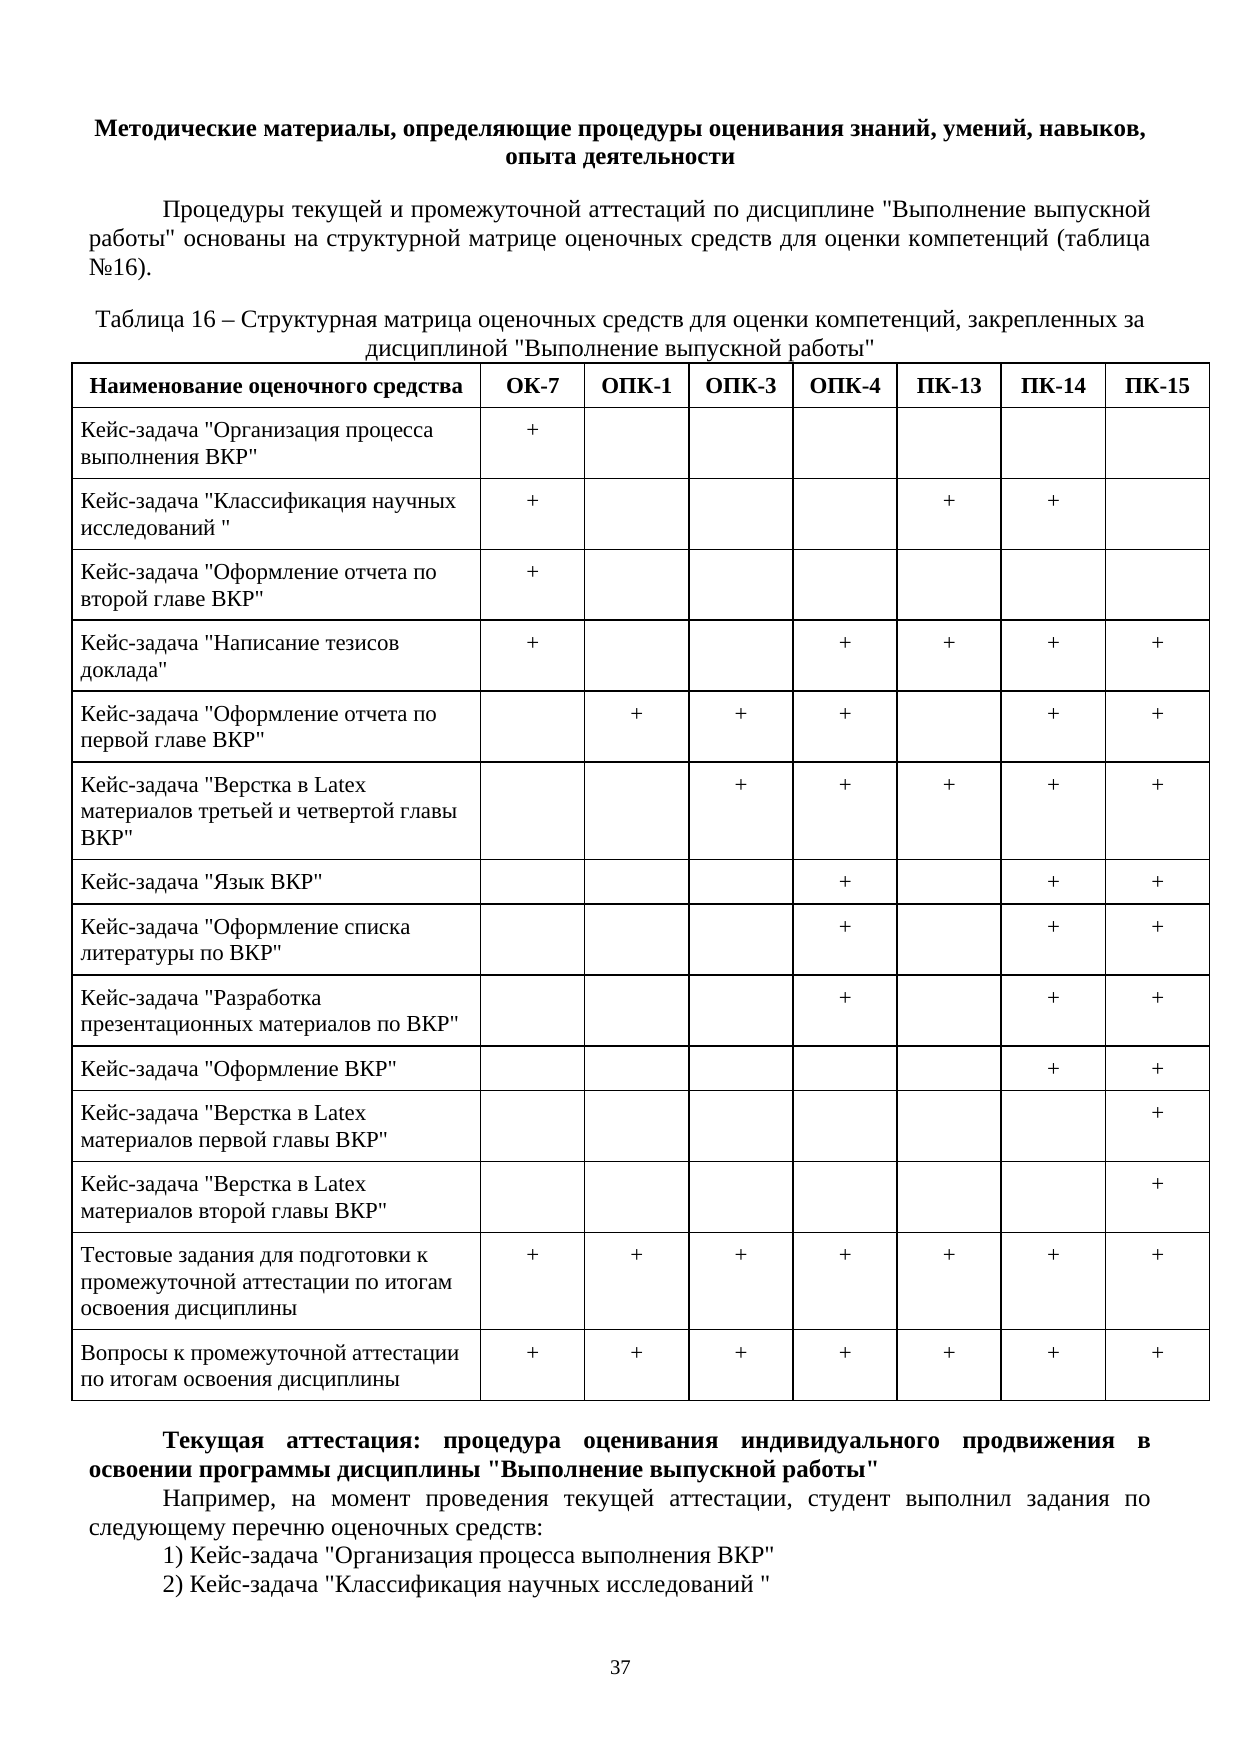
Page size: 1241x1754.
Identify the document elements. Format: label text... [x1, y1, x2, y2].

table_cell + [1002, 905, 1105, 974]
table_cell + [794, 860, 896, 903]
table_cell [898, 692, 1000, 761]
table_header ОПК-4 [794, 364, 896, 407]
table_cell + [898, 1330, 1000, 1400]
table_cell + [585, 1330, 688, 1400]
table_cell [794, 479, 896, 548]
table_cell [585, 1162, 688, 1231]
table_cell [481, 763, 584, 858]
text Например, на момент проведения текущей аттестации, студент выполнил задания по следующему перечню оценочных средств: [88, 1483, 1152, 1540]
table_cell Кейс-задача "Верстка в Latex материалов первой главы ВКР" [73, 1091, 480, 1161]
table_cell [898, 1047, 1000, 1089]
table_cell + [690, 1330, 792, 1400]
table_cell Кейс-задача "Организация процесса выполнения ВКР" [73, 408, 480, 477]
table_cell [481, 1091, 584, 1161]
table_cell + [1002, 479, 1105, 548]
table_cell + [690, 1233, 792, 1329]
table_cell [794, 1162, 896, 1231]
table_cell + [1106, 1330, 1209, 1400]
table_cell + [1106, 905, 1209, 974]
table_cell [481, 1047, 584, 1089]
table_header ПК-15 [1106, 364, 1209, 407]
table_cell Кейс-задача "Оформление ВКР" [73, 1047, 480, 1089]
table_cell + [1106, 1233, 1209, 1329]
table_cell + [898, 621, 1000, 690]
table_cell [898, 408, 1000, 477]
table_cell [898, 1162, 1000, 1231]
table_cell + [1106, 860, 1209, 903]
table_cell + [481, 1330, 584, 1400]
table_cell [481, 860, 584, 903]
table_cell + [794, 621, 896, 690]
table_cell + [1002, 1330, 1105, 1400]
table_cell + [898, 1233, 1000, 1329]
table_cell [585, 408, 688, 477]
table_cell Кейс-задача "Разработка презентационных материалов по ВКР" [73, 976, 480, 1045]
table_cell [690, 860, 792, 903]
table_cell [1106, 550, 1209, 619]
table_cell + [898, 479, 1000, 548]
table_cell + [1002, 692, 1105, 761]
table_cell + [481, 550, 584, 619]
table_cell [585, 976, 688, 1045]
table_cell [1002, 408, 1105, 477]
table_cell [690, 976, 792, 1045]
table_header ОК-7 [481, 364, 584, 407]
table_cell + [1106, 692, 1209, 761]
table_cell [585, 1047, 688, 1089]
table_cell + [794, 1233, 896, 1329]
table_cell + [481, 1233, 584, 1329]
table_cell + [1106, 1047, 1209, 1089]
table_cell + [481, 479, 584, 548]
table_cell + [1002, 976, 1105, 1045]
text 1) Кейс-задача "Организация процесса выполнения ВКР" [88, 1540, 1152, 1569]
table_cell [1106, 408, 1209, 477]
table_cell + [794, 763, 896, 858]
table_cell + [1106, 1162, 1209, 1231]
table_cell [898, 860, 1000, 903]
table_cell + [794, 976, 896, 1045]
table_cell + [794, 905, 896, 974]
table_cell [794, 1047, 896, 1089]
table_cell [585, 763, 688, 858]
table_cell + [794, 692, 896, 761]
text 2) Кейс-задача "Классификация научных исследований " [88, 1569, 1152, 1598]
table_cell Кейс-задача "Оформление списка литературы по ВКР" [73, 905, 480, 974]
table_cell [690, 1047, 792, 1089]
table_cell [585, 1091, 688, 1161]
table_cell Тестовые задания для подготовки к промежуточной аттестации по итогам освоения дисциплины [73, 1233, 480, 1329]
table_cell [585, 479, 688, 548]
table_cell [481, 976, 584, 1045]
table_cell Кейс-задача "Классификация научных исследований " [73, 479, 480, 548]
table_cell [585, 860, 688, 903]
table_cell + [794, 1330, 896, 1400]
table_cell Кейс-задача "Верстка в Latex материалов третьей и четвертой главы ВКР" [73, 763, 480, 858]
table_header ОПК-1 [585, 364, 688, 407]
table_cell [794, 550, 896, 619]
table_cell [1002, 550, 1105, 619]
text Методические материалы, определяющие процедуры оценивания знаний, умений, навыков, опыта деятельности [88, 113, 1152, 170]
table_cell + [1002, 860, 1105, 903]
table_cell + [690, 763, 792, 858]
table_cell [585, 905, 688, 974]
table_header ПК-13 [898, 364, 1000, 407]
table_cell [690, 1162, 792, 1231]
table_cell [1002, 1162, 1105, 1231]
table_cell [1002, 1091, 1105, 1161]
table_cell [690, 408, 792, 477]
table_cell [481, 1162, 584, 1231]
table_cell + [1106, 976, 1209, 1045]
table_cell + [1002, 1047, 1105, 1089]
table_cell [690, 905, 792, 974]
table_cell + [1106, 763, 1209, 858]
text Процедуры текущей и промежуточной аттестаций по дисциплине "Выполнение выпускной работы" основаны на структурной матрице оценочных средств для оценки компетенций (таблица №16). [88, 194, 1152, 280]
table_cell [481, 692, 584, 761]
table_cell [690, 550, 792, 619]
table_cell [690, 1091, 792, 1161]
table_cell [898, 1091, 1000, 1161]
table_cell [898, 905, 1000, 974]
table_cell [481, 905, 584, 974]
table_header ОПК-3 [690, 364, 792, 407]
table_cell Кейс-задача "Написание тезисов доклада" [73, 621, 480, 690]
table_cell + [585, 1233, 688, 1329]
table_header Наименование оценочного средства [73, 364, 480, 407]
table_cell [585, 550, 688, 619]
table_cell Вопросы к промежуточной аттестации по итогам освоения дисциплины [73, 1330, 480, 1400]
table_cell Кейс-задача "Оформление отчета по первой главе ВКР" [73, 692, 480, 761]
table_cell + [1002, 621, 1105, 690]
table_cell + [481, 408, 584, 477]
table_cell + [1106, 1091, 1209, 1161]
table_cell + [690, 692, 792, 761]
table_cell + [898, 763, 1000, 858]
table_cell [794, 1091, 896, 1161]
text Таблица 16 – Структурная матрица оценочных средств для оценки компетенций, закрепленных за дисциплиной "Выполнение выпускной работы" [88, 304, 1152, 362]
table_cell + [1106, 621, 1209, 690]
text Текущая аттестация: процедура оценивания индивидуального продвижения в освоении программы дисциплины "Выполнение выпускной работы" [88, 1425, 1152, 1483]
table_cell [690, 479, 792, 548]
table_cell [1106, 479, 1209, 548]
table_cell [794, 408, 896, 477]
table_cell [585, 621, 688, 690]
table_cell + [1002, 1233, 1105, 1329]
table_cell + [585, 692, 688, 761]
table_cell + [481, 621, 584, 690]
table_cell [898, 976, 1000, 1045]
table_cell Кейс-задача "Язык ВКР" [73, 860, 480, 903]
table_cell Кейс-задача "Оформление отчета по второй главе ВКР" [73, 550, 480, 619]
table_cell Кейс-задача "Верстка в Latex материалов второй главы ВКР" [73, 1162, 480, 1231]
table_cell + [1002, 763, 1105, 858]
table_cell [898, 550, 1000, 619]
table_cell [690, 621, 792, 690]
table_header ПК-14 [1002, 364, 1105, 407]
